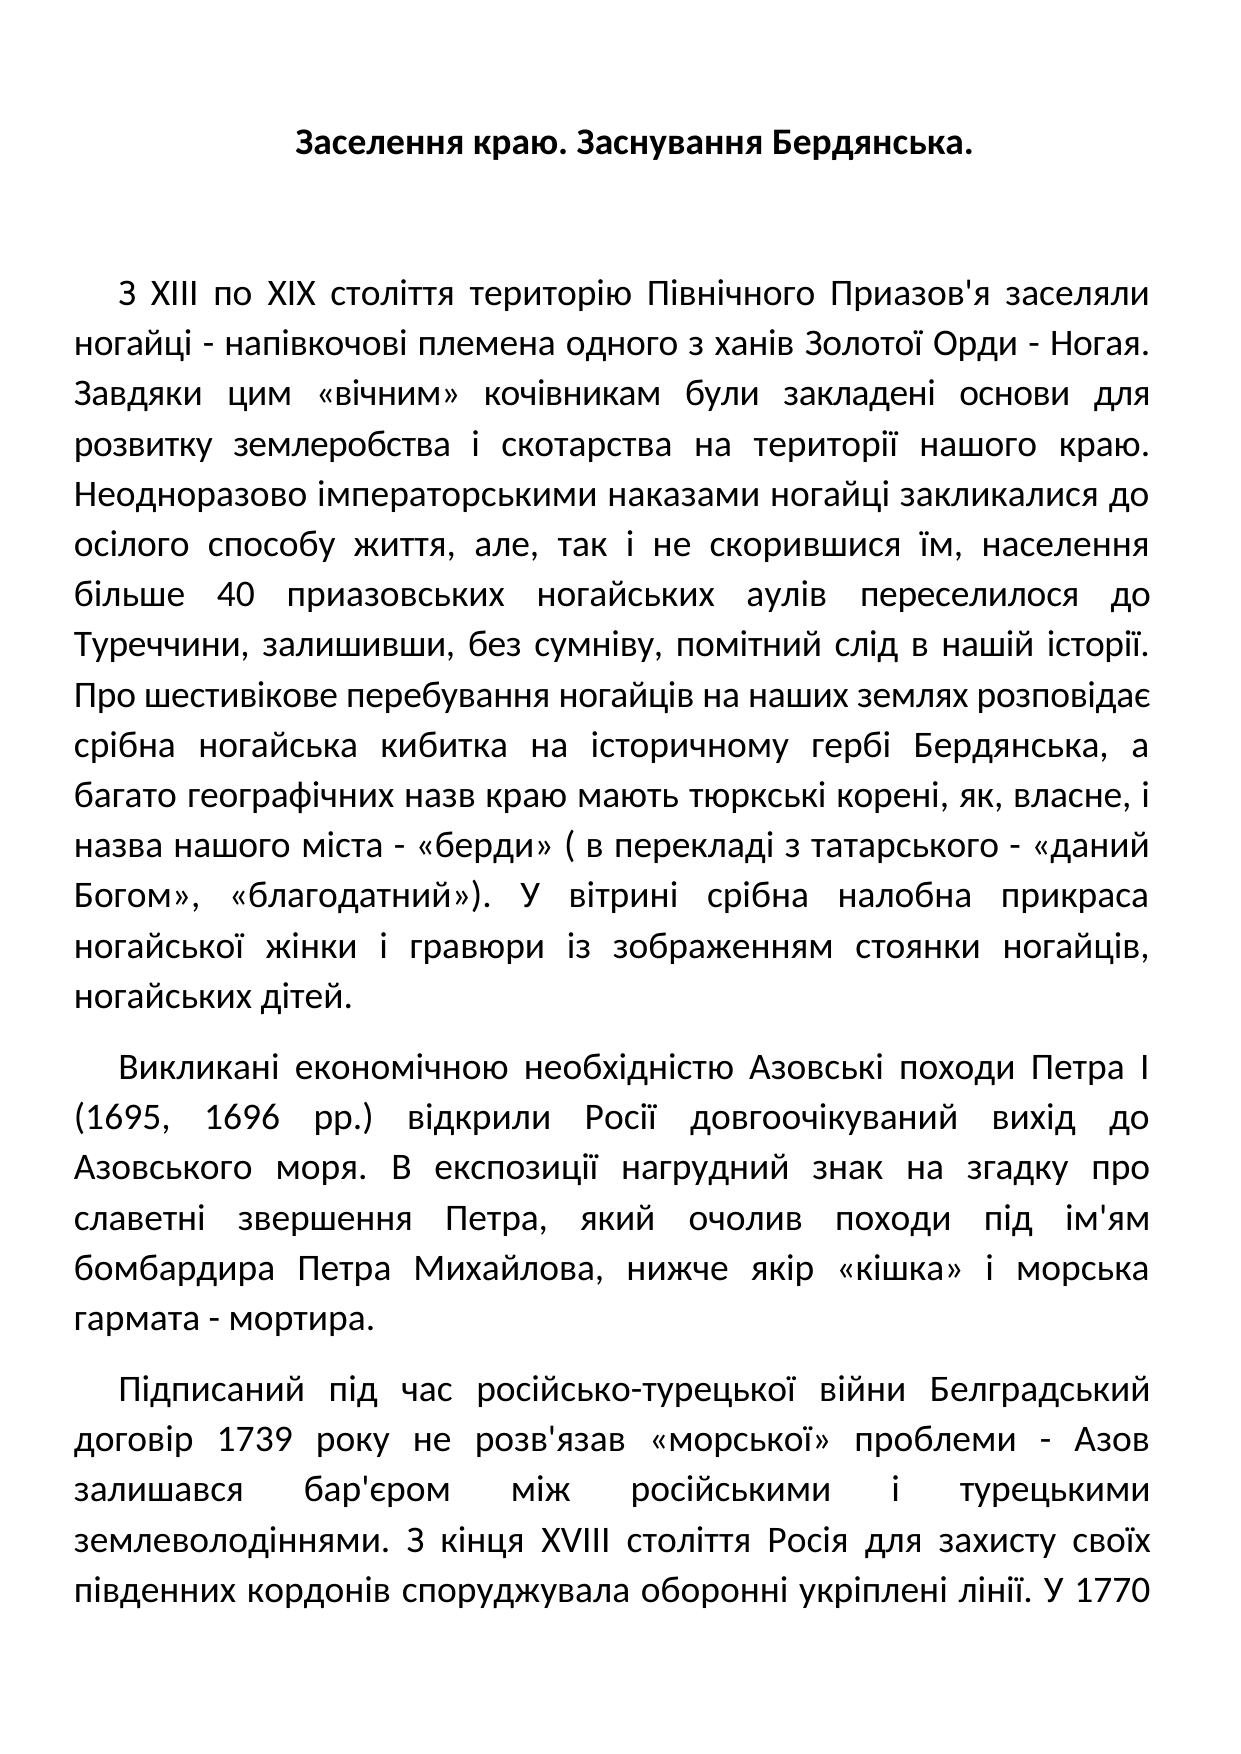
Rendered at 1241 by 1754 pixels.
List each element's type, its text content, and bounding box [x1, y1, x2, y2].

text З XIII по XIX століття територію Північного Приазов'я заселяли ногайці - напівкочові племена одного з ханів Золотої Орди - Ногая. Завдяки цим «вічним» кочівникам були закладені основи для розвитку землеробства і скотарства на території нашого краю. Неодноразово імператорськими наказами ногайці закликалися до осілого способу життя, але, так і не скорившися їм, населення більше 40 приазовських ногайських аулів переселилося до Туреччини, залишивши, без сумніву, помітний слід в нашій історії. Про шестивікове перебування ногайців на наших землях розповідає срібна ногайська кибитка на історичному гербі Бердянська, а багато географічних назв краю мають тюркські корені, як, власне, і назва нашого міста - «берди» ( в перекладі з татарського - «даний Богом», «благодатний»). У вітрині срібна налобна прикраса ногайської жінки і гравюри із зображенням стоянки ногайців, ногайських дітей. [74, 265, 1151, 1018]
text Викликані економічною необхідністю Азовські походи Петра І (1695, 1696 рр.) відкрили Росії довгоочікуваний вихід до Азовського моря. В експозиції нагрудний знак на згадку про славетні звершення Петра, який очолив походи під ім'ям бомбардира Петра Михайлова, нижче якір «кішка» і морська гармата - мортира. [74, 1039, 1151, 1340]
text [74, 1361, 1152, 1612]
text Заселення краю. Заснування Бердянська. [74, 118, 1152, 164]
